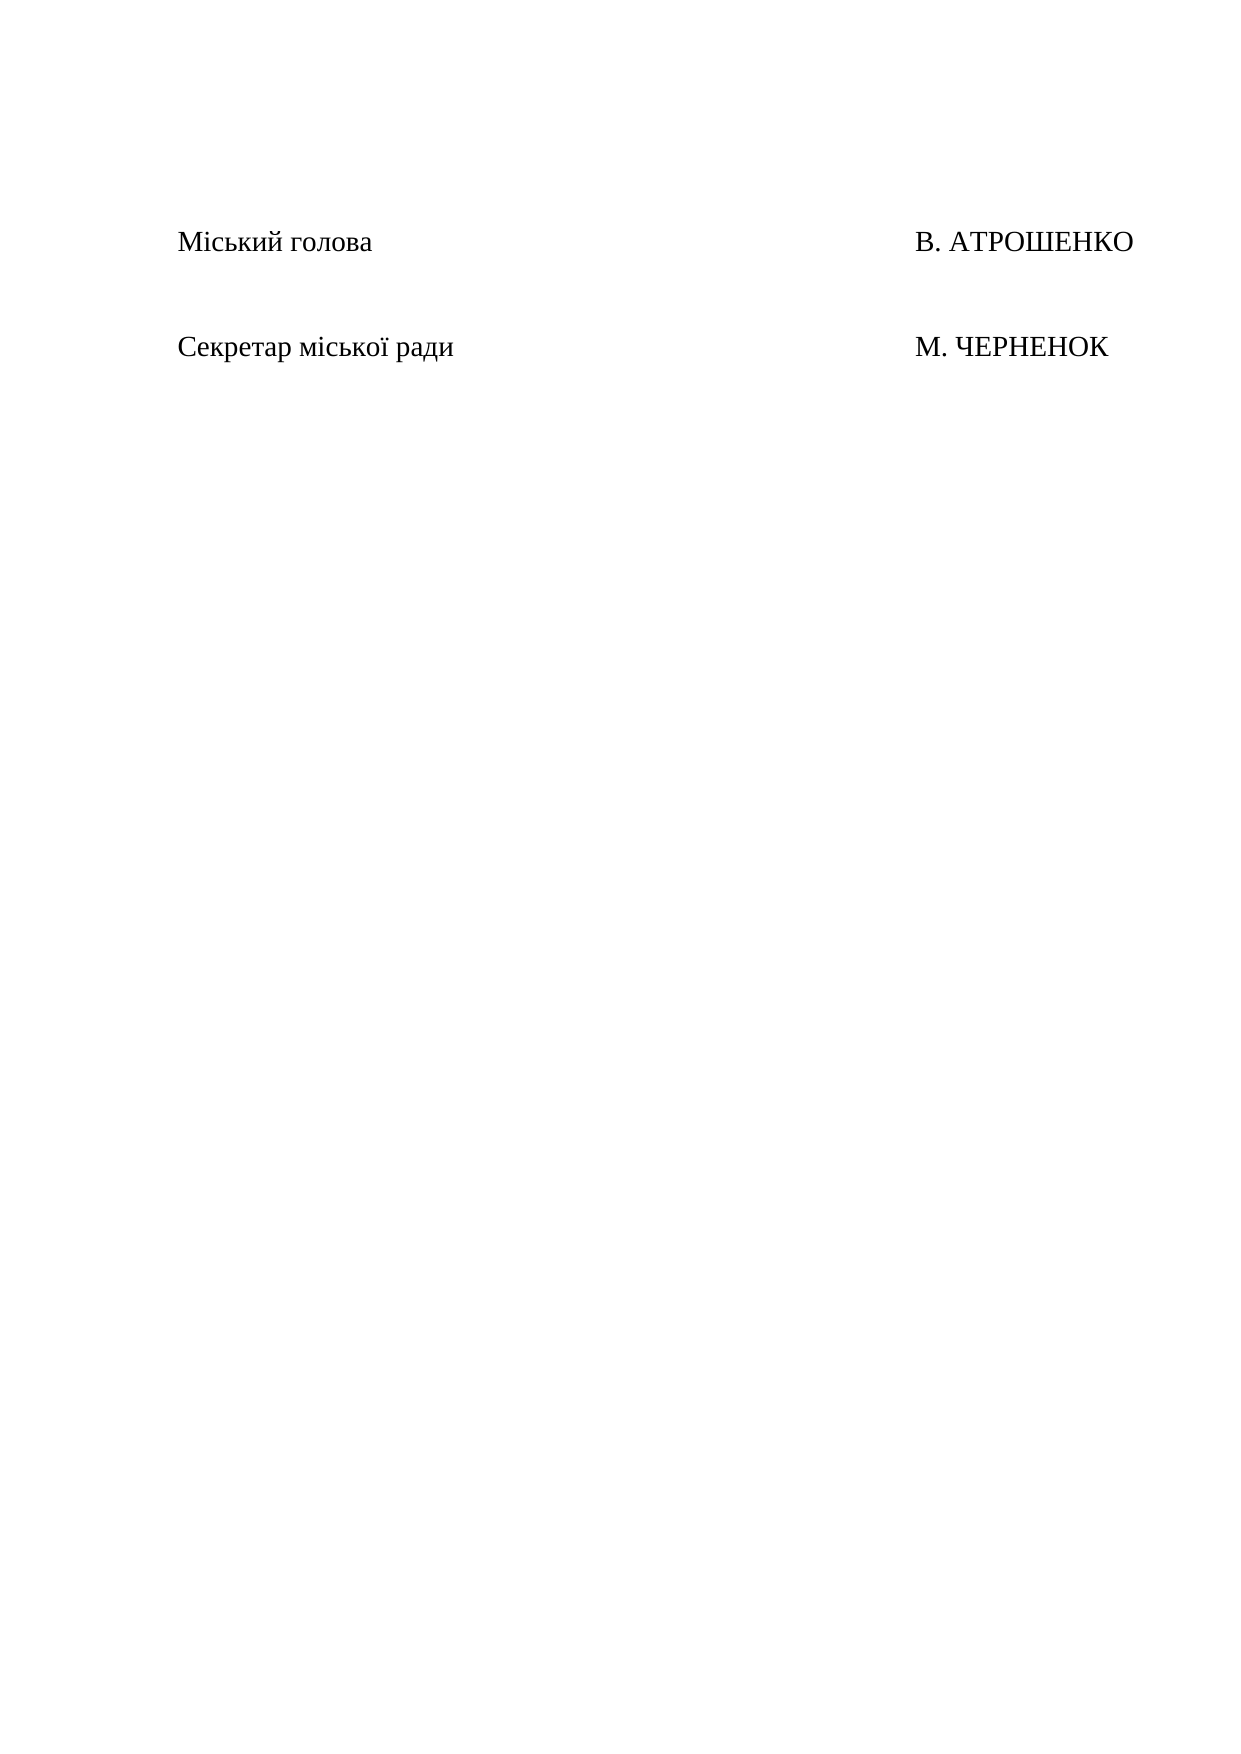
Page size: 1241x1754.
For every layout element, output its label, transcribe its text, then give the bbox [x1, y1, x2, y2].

text Міський голова В. АТРОШЕНКО [177, 224, 1152, 257]
text Секретар міської ради М. ЧЕРНЕНОК [177, 329, 1152, 363]
